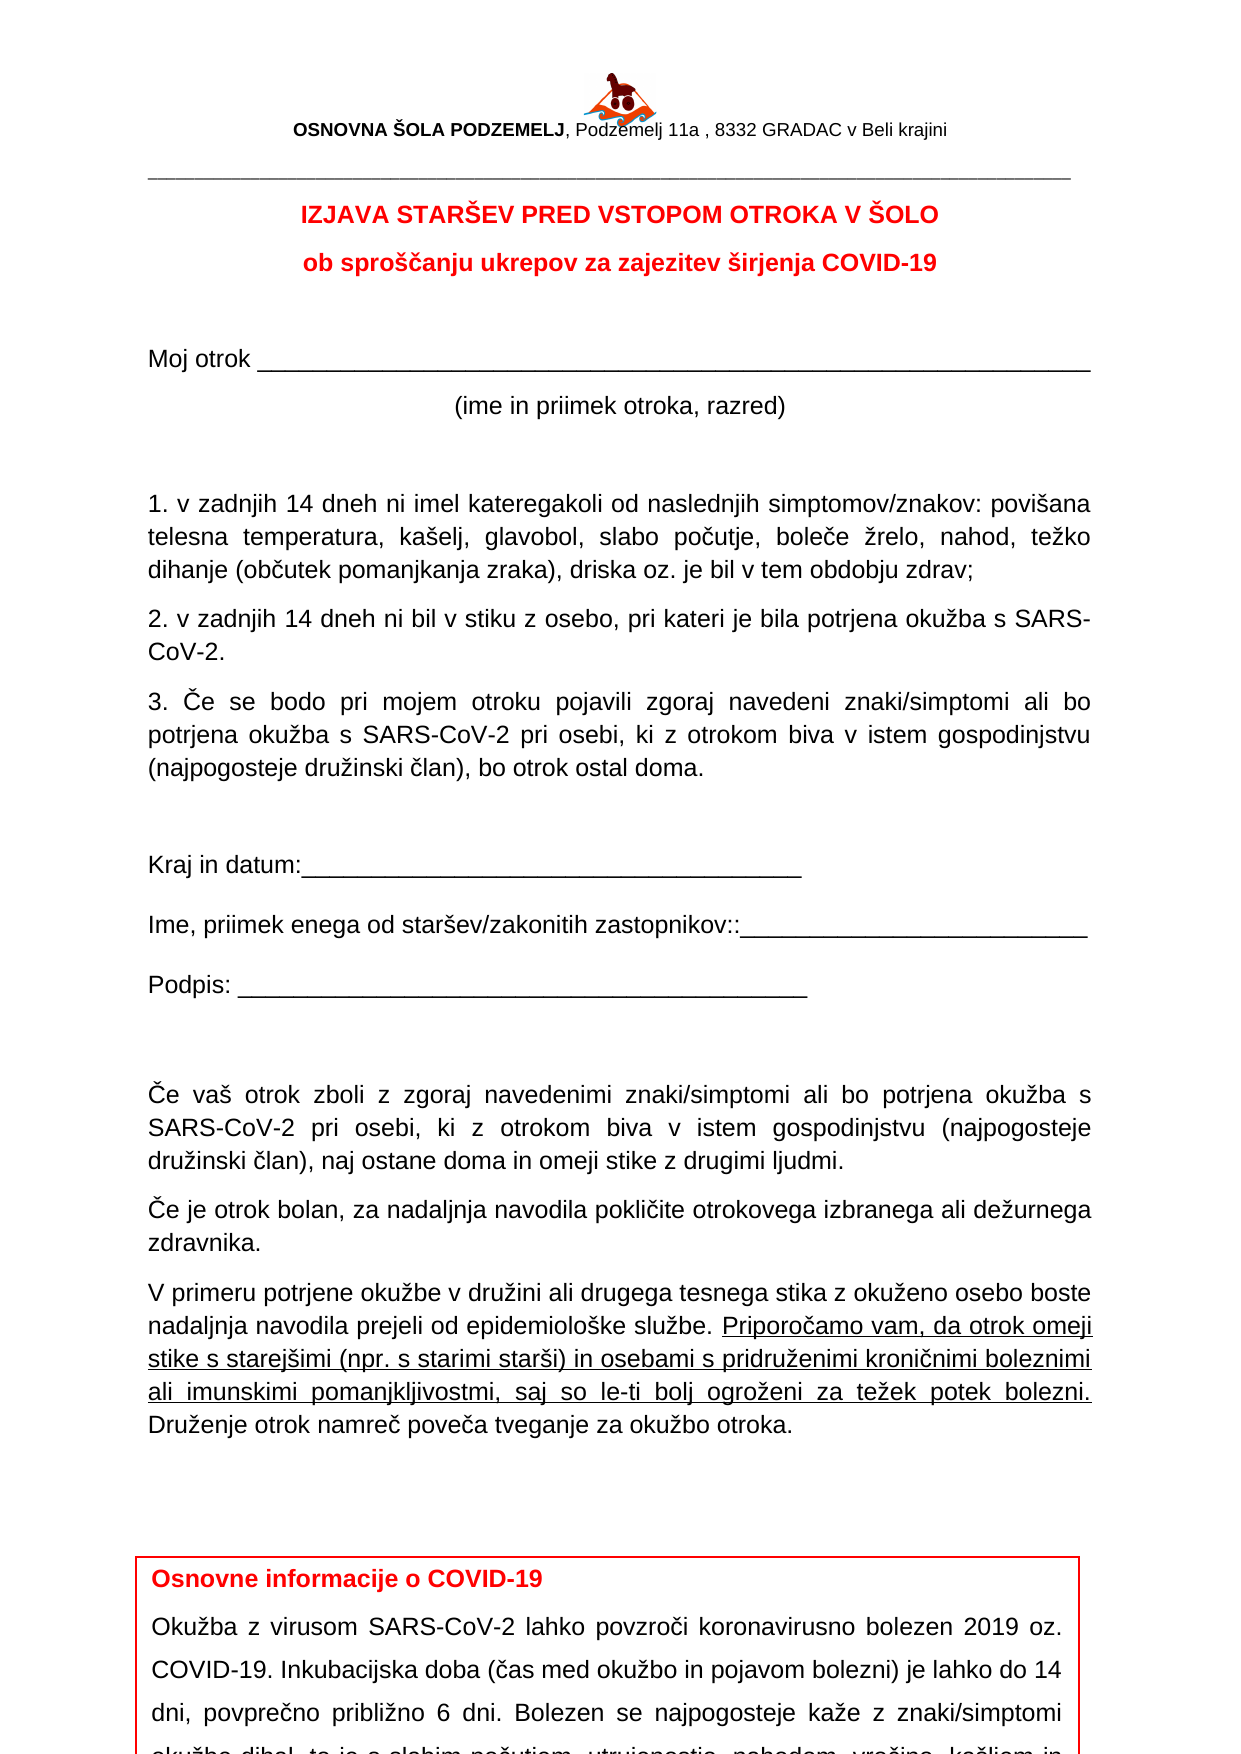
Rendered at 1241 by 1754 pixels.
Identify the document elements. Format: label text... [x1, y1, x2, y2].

text (ime in priimek otroka, razred) [148, 391, 1093, 420]
text Če vaš otrok zboli z zgoraj navedenimi znaki/simptomi ali bo potrjena okužba s SARS-CoV-2 pri osebi, ki z otrokom biva v istem gospodinjstvu (najpogosteje družinski član), naj ostane doma in omeji stike z drugimi ljudmi. [148, 1079, 1093, 1174]
text Moj otrok ____________________________________________________________ [148, 343, 1093, 372]
text Ime, priimek enega od staršev/zakonitih zastopnikov::_________________________ [148, 910, 1093, 939]
text Kraj in datum:____________________________________ [148, 851, 1093, 879]
picture [583, 73, 657, 127]
text IZJAVA STARŠEV PRED VSTOPOM OTROKA V ŠOLO [148, 200, 1093, 229]
text V primeru potrjene okužbe v družini ali drugega tesnega stika z okuženo osebo boste nadaljnja navodila prejeli od epidemiološke službe. Priporočamo vam, da otrok omeji stike s starejšimi (npr. s starimi starši) in osebami s pridruženimi kroničnimi boleznimi ali imunskimi pomanjkljivostmi, saj so le-ti bolj ogroženi za težek potek bolezni. Druženje otrok namreč poveča tveganje za okužbo otroka. [148, 1278, 1093, 1439]
text 1. v zadnjih 14 dneh ni imel kateregakoli od naslednjih simptomov/znakov: povišana telesna temperatura, kašelj, glavobol, slabo počutje, boleče žrelo, nahod, težko dihanje (občutek pomanjkanja zraka), driska oz. je bil v tem obdobju zdrav; [148, 489, 1093, 583]
text Podpis: _________________________________________ [148, 970, 1093, 999]
text ob sproščanju ukrepov za zajezitev širjenja COVID-19 [148, 248, 1093, 277]
text 2. v zadnjih 14 dneh ni bil v stiku z osebo, pri kateri je bila potrjena okužba s SARS-CoV-2. [148, 604, 1093, 666]
text 3. Če se bodo pri mojem otroku pojavili zgoraj navedeni znaki/simptomi ali bo potrjena okužba s SARS-CoV-2 pri osebi, ki z otrokom biva v istem gospodinjstvu (najpogosteje družinski član), bo otrok ostal doma. [148, 687, 1093, 782]
text Če je otrok bolan, za nadaljnja navodila pokličite otrokovega izbranega ali dežurnega zdravnika. [148, 1195, 1093, 1257]
